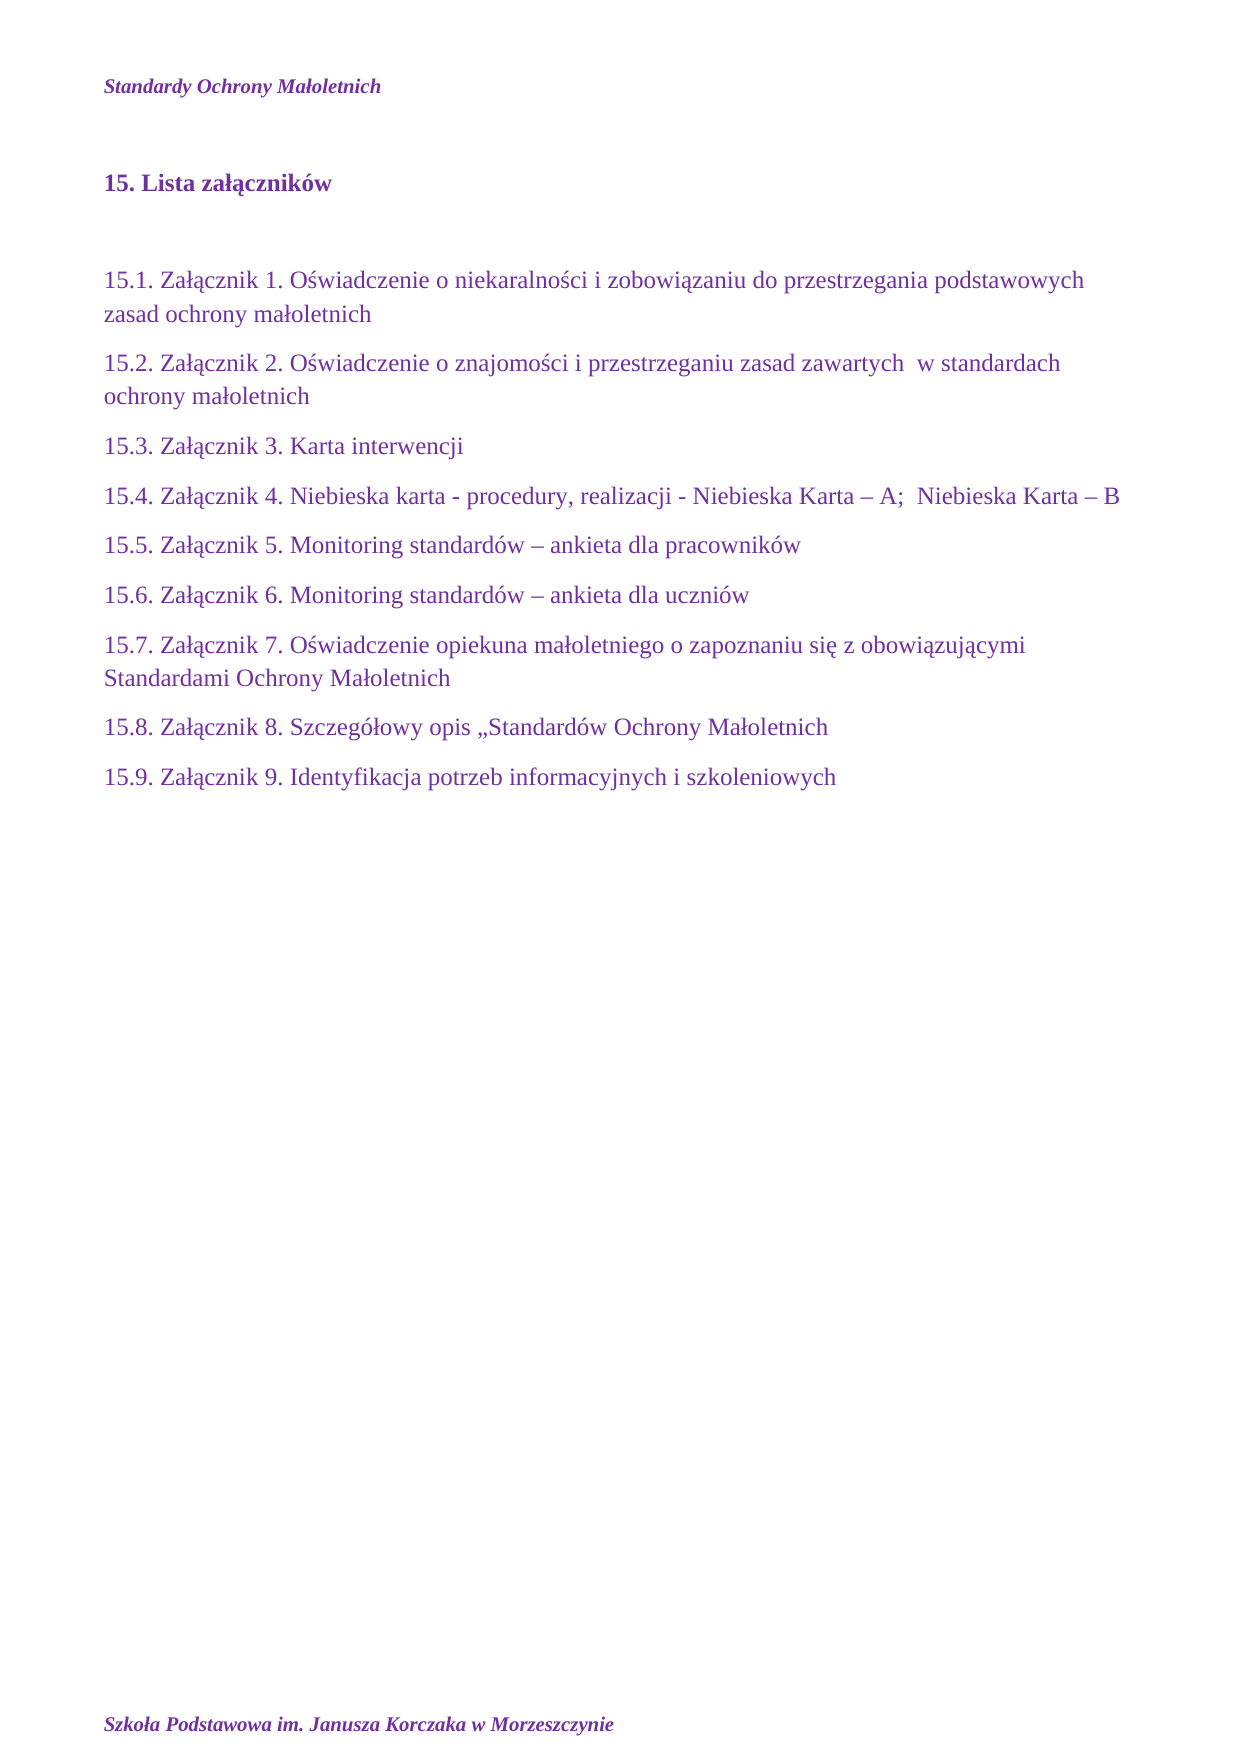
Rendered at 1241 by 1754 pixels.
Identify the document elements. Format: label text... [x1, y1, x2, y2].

subtitle 15.1. Załącznik 1. Oświadczenie o niekaralności i zobowiązaniu do przestrzegania podstawowych zasad ochrony małoletnich [103, 266, 1137, 327]
subtitle 15.8. Załącznik 8. Szczegółowy opis „Standardów Ochrony Małoletnich [103, 712, 1137, 741]
subtitle 15.3. Załącznik 3. Karta interwencji [103, 431, 1137, 460]
subtitle 15.5. Załącznik 5. Monitoring standardów – ankieta dla pracowników [103, 530, 1137, 559]
subtitle 15. Lista załączników [103, 168, 1137, 197]
subtitle 15.9. Załącznik 9. Identyfikacja potrzeb informacyjnych i szkoleniowych [103, 762, 1137, 791]
subtitle 15.2. Załącznik 2. Oświadczenie o znajomości i przestrzeganiu zasad zawartych w standardach ochrony małoletnich [103, 348, 1137, 410]
subtitle 15.6. Załącznik 6. Monitoring standardów – ankieta dla uczniów [103, 580, 1137, 609]
subtitle 15.4. Załącznik 4. Niebieska karta - procedury, realizacji - Niebieska Karta – A; Niebieska Karta – B [103, 481, 1137, 509]
subtitle 15.7. Załącznik 7. Oświadczenie opiekuna małoletniego o zapoznaniu się z obowiązującymi Standardami Ochrony Małoletnich [103, 630, 1137, 692]
